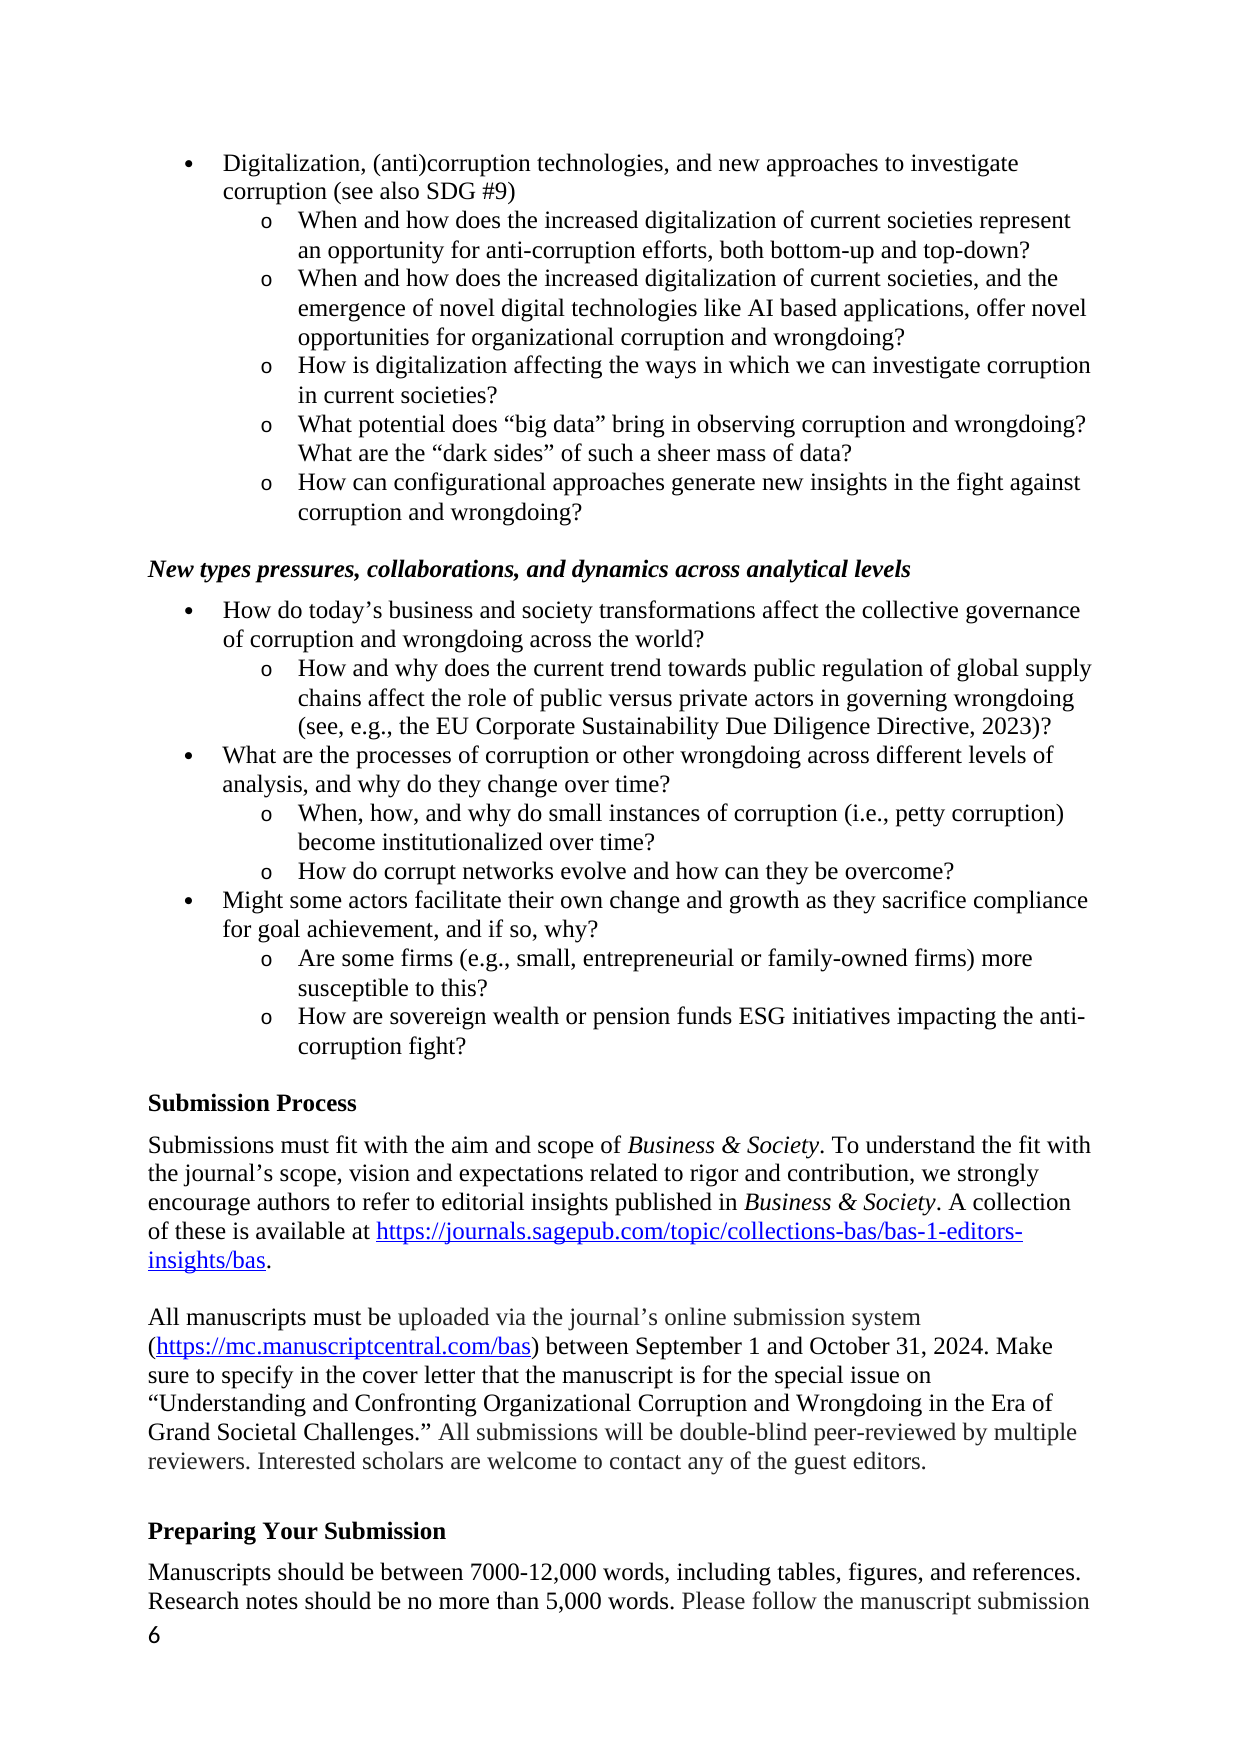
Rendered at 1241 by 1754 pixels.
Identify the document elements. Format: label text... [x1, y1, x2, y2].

list When and how does the increased digitalization of current societies, and the emergence of novel digital technologies like AI based applications, offer novel opportunities for organizational corruption and wrongdoing? [260, 263, 1093, 351]
list What are the processes of corruption or other wrongdoing across different levels of analysis, and why do they change over time? [185, 740, 1093, 798]
list How is digitalization affecting the ways in which we can investigate corruption in current societies? [260, 351, 1093, 409]
text New types pressures, collaborations, and dynamics across analytical levels [148, 554, 1093, 583]
list How and why does the current trend towards public regulation of global supply chains affect the role of public versus private actors in governing wrongdoing (see, e.g., the EU Corporate Sustainability Due Diligence Directive, 2023)? [260, 653, 1093, 740]
list Might some actors facilitate their own change and growth as they sacrifice compliance for goal achievement, and if so, why? [185, 886, 1093, 943]
text All manuscripts must be uploaded via the journal’s online submission system (https://mc.manuscriptcentral.com/bas) between September 1 and October 31, 2024. Make sure to specify in the cover letter that the manuscript is for the special issue on “Understanding and Confronting Organizational Corruption and Wrongdoing in the Era of Grand Societal Challenges.” All submissions will be double-blind peer-reviewed by multiple reviewers. Interested scholars are welcome to contact any of the guest editors. [148, 1302, 1093, 1475]
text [148, 1557, 1093, 1615]
list How can configurational approaches generate new insights in the fight against corruption and wrongdoing? [260, 467, 1093, 526]
list When, how, and why do small instances of corruption (i.e., petty corruption) become institutionalized over time? [260, 798, 1093, 856]
list What potential does “big data” bring in observing corruption and wrongdoing? What are the “dark sides” of such a sheer mass of data? [260, 409, 1093, 467]
list When and how does the increased digitalization of current societies represent an opportunity for anti-corruption efforts, both bottom-up and top-down? [260, 205, 1093, 263]
text Submission Process [148, 1088, 1093, 1117]
list Are some firms (e.g., small, entrepreneurial or family-owned firms) more susceptible to this? [260, 943, 1093, 1001]
list How do corrupt networks evolve and how can they be overcome? [260, 856, 1093, 886]
list Digitalization, (anti)corruption technologies, and new approaches to investigate corruption (see also SDG #9) [185, 148, 1093, 205]
list How do today’s business and society transformations affect the collective governance of corruption and wrongdoing across the world? [185, 596, 1093, 653]
list How are sovereign wealth or pension funds ESG initiatives impacting the anti-corruption fight? [260, 1001, 1093, 1060]
text Preparing Your Submission [148, 1516, 1093, 1545]
text Submissions must fit with the aim and scope of Business & Society. To understand the fit with the journal’s scope, vision and expectations related to rigor and contribution, we strongly encourage authors to refer to editorial insights published in Business & Society. A collection of these is available at https://journals.sagepub.com/topic/collections-bas/bas-1-editors-insights/bas. [148, 1130, 1093, 1273]
